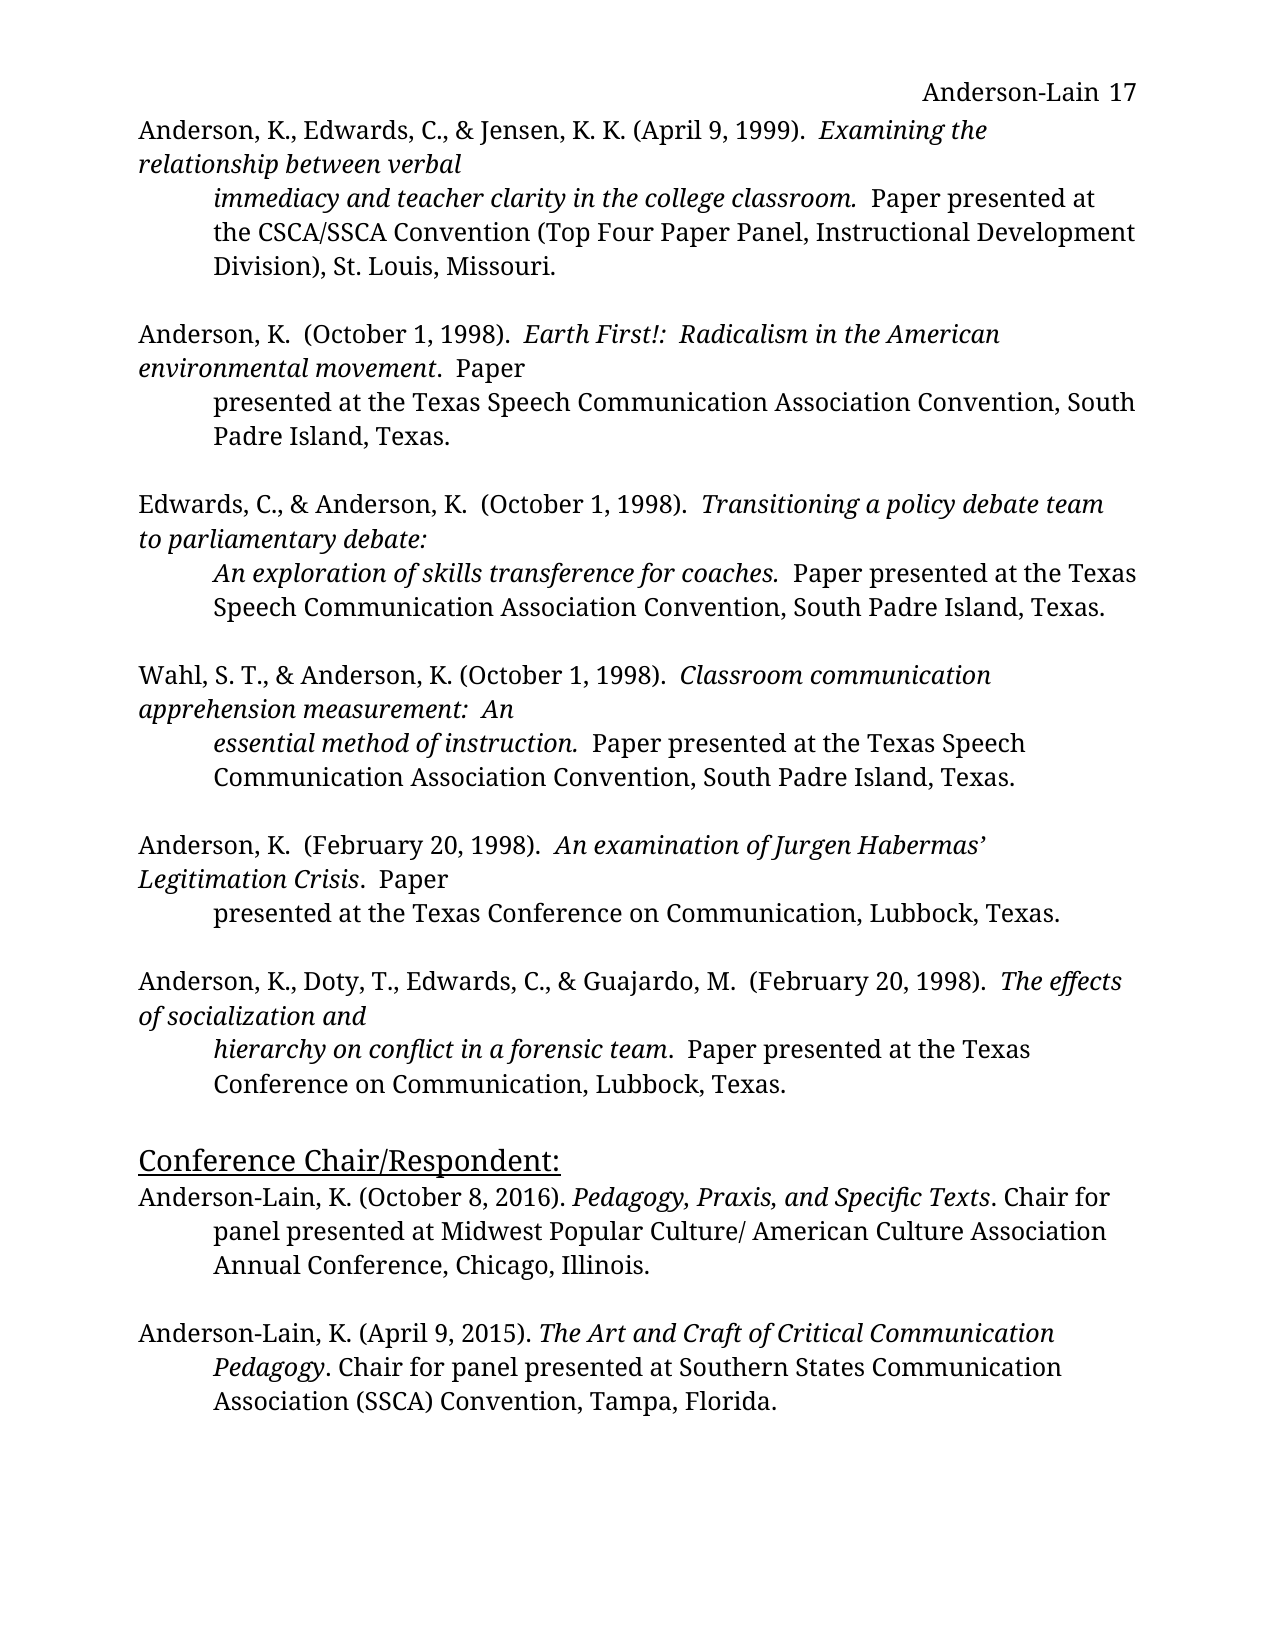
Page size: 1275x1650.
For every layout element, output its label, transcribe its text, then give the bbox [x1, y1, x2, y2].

text Anderson, K., Doty, T., Edwards, C., & Guajardo, M. (February 20, 1998). The effects of socialization and [138, 964, 1137, 1032]
text Anderson-Lain, K. (April 9, 2015). The Art and Craft of Critical Communication Pedagogy. Chair for panel presented at Southern States Communication Association (SSCA) Convention, Tampa, Florida. [138, 1316, 1137, 1418]
text presented at the Texas Speech Communication Association Convention, South Padre Island, Texas. [213, 385, 1137, 453]
text An exploration of skills transference for coaches. Paper presented at the Texas Speech Communication Association Convention, South Padre Island, Texas. [213, 555, 1137, 623]
text Conference Chair/Respondent: [138, 1140, 1137, 1180]
text presented at the Texas Conference on Communication, Lubbock, Texas. [138, 896, 1137, 930]
text Anderson, K., Edwards, C., & Jensen, K. K. (April 9, 1999). Examining the relationship between verbal [138, 112, 1137, 181]
text essential method of instruction. Paper presented at the Texas Speech Communication Association Convention, South Padre Island, Texas. [213, 726, 1137, 794]
text Anderson, K. (February 20, 1998). An examination of Jurgen Habermas’ Legitimation Crisis. Paper [138, 828, 1137, 896]
text Anderson-Lain, K. (October 8, 2016). Pedagogy, Praxis, and Specific Texts. Chair for panel presented at Midwest Popular Culture/ American Culture Association Annual Conference, Chicago, Illinois. [138, 1180, 1137, 1282]
text immediacy and teacher clarity in the college classroom. Paper presented at the CSCA/SSCA Convention (Top Four Paper Panel, Instructional Development Division), St. Louis, Missouri. [213, 181, 1137, 283]
text Wahl, S. T., & Anderson, K. (October 1, 1998). Classroom communication apprehension measurement: An [138, 657, 1137, 726]
text Anderson, K. (October 1, 1998). Earth First!: Radicalism in the American environmental movement. Paper [138, 317, 1137, 385]
text hierarchy on conflict in a forensic team. Paper presented at the Texas Conference on Communication, Lubbock, Texas. [213, 1032, 1137, 1100]
text Edwards, C., & Anderson, K. (October 1, 1998). Transitioning a policy debate team to parliamentary debate: [138, 487, 1137, 555]
